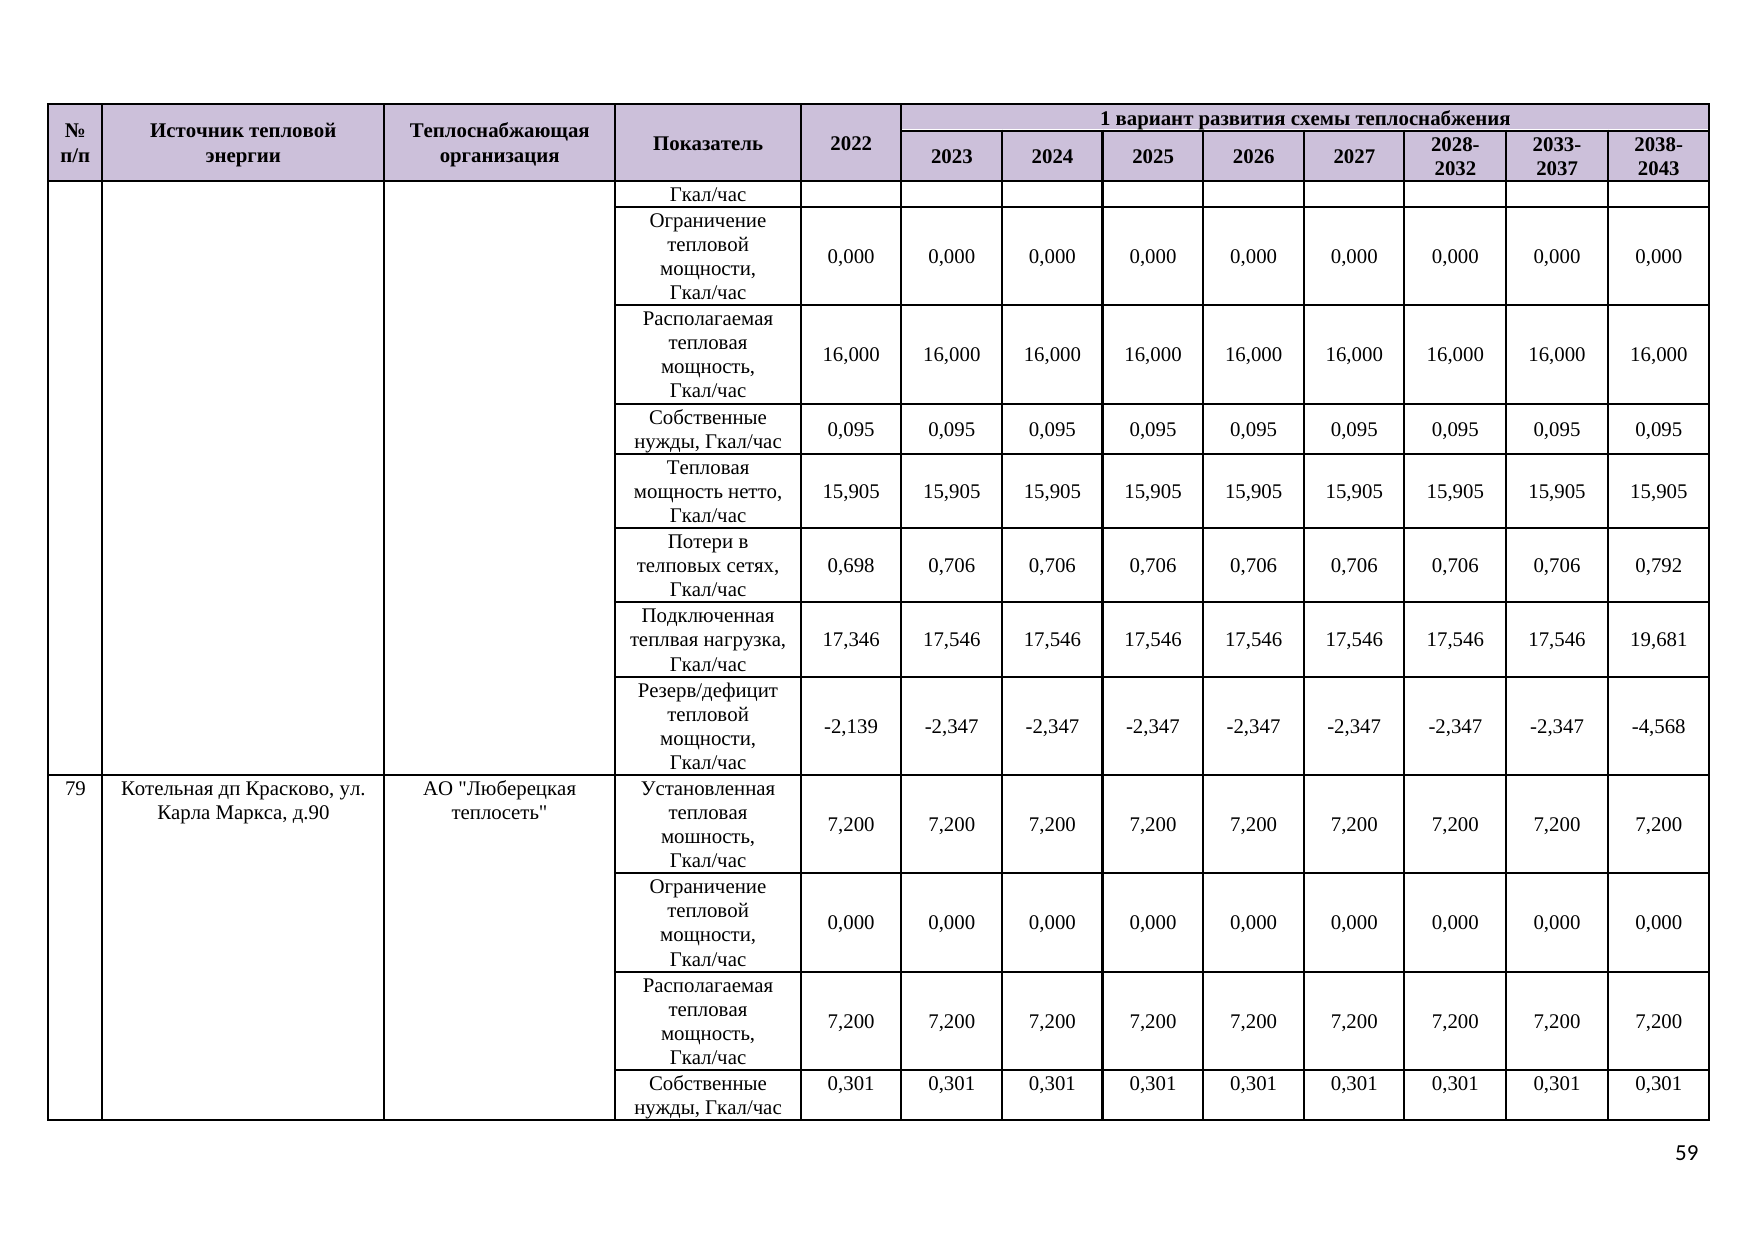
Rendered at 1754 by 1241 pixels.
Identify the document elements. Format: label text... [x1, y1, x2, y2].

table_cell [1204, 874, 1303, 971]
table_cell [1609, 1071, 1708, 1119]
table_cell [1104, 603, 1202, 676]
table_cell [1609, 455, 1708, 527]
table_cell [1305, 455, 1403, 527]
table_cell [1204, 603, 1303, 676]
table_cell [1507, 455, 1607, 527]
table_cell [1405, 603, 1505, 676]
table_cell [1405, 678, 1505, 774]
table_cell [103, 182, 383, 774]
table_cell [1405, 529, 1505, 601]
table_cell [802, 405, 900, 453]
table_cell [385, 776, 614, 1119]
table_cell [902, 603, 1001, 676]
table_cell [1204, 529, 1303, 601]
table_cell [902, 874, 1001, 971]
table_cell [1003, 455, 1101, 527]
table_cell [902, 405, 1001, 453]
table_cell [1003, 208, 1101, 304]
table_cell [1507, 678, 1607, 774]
table_cell 2028-2032 [1405, 132, 1505, 180]
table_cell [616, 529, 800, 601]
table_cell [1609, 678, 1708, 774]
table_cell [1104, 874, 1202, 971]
table_cell 2038-2043 [1609, 132, 1708, 180]
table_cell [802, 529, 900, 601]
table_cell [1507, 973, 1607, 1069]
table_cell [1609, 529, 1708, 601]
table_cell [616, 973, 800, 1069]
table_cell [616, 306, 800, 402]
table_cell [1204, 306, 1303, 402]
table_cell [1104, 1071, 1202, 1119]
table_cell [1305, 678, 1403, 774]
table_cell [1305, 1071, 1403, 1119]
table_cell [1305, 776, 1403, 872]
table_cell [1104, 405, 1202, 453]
table_cell 2023 [902, 132, 1001, 180]
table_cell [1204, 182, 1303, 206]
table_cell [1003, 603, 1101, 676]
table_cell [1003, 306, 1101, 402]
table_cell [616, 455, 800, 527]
table_header Источник тепловой энергии [103, 105, 383, 180]
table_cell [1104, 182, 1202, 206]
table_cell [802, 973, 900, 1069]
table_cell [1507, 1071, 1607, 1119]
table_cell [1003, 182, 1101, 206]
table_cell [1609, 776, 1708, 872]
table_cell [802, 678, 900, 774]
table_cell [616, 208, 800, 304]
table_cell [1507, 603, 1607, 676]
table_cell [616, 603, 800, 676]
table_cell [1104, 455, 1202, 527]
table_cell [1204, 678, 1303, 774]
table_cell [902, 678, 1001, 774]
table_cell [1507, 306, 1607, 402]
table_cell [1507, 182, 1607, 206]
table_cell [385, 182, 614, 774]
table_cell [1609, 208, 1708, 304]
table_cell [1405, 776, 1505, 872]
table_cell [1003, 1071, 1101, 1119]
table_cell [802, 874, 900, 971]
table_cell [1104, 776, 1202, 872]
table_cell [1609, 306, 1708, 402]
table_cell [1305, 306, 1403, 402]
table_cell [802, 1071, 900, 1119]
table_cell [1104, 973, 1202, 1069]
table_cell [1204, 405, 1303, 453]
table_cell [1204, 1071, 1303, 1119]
table_header 1 вариант развития схемы теплоснабжения [902, 105, 1708, 129]
table_cell 2033-2037 [1507, 132, 1607, 180]
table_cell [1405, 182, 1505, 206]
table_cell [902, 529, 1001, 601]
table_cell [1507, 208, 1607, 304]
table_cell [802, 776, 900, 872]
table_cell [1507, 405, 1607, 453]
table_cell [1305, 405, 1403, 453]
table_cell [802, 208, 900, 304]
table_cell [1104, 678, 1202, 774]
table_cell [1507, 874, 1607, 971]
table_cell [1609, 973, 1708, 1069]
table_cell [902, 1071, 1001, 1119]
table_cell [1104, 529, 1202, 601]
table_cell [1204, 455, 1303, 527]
table_cell 2026 [1204, 132, 1303, 180]
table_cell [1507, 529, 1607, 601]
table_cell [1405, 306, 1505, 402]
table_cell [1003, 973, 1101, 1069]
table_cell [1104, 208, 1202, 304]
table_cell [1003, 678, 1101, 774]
table_header Теплоснабжающая организация [385, 105, 614, 180]
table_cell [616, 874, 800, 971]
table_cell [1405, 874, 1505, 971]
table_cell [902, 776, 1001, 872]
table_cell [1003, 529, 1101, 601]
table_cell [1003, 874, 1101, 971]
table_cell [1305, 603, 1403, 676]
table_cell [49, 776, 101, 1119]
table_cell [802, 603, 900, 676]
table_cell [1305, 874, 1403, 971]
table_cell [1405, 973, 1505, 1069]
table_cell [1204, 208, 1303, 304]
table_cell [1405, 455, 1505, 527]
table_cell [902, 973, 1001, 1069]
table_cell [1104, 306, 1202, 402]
table_header Показатель [616, 105, 800, 180]
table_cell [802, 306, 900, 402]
table_cell 2024 [1003, 132, 1101, 180]
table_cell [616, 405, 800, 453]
table_cell 2027 [1305, 132, 1403, 180]
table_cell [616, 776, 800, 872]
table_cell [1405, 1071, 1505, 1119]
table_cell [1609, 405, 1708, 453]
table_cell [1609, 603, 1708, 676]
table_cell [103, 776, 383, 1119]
table_header № п/п [49, 105, 101, 180]
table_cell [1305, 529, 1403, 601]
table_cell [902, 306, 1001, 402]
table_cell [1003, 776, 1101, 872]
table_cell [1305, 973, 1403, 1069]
table_header 2022 [802, 105, 900, 180]
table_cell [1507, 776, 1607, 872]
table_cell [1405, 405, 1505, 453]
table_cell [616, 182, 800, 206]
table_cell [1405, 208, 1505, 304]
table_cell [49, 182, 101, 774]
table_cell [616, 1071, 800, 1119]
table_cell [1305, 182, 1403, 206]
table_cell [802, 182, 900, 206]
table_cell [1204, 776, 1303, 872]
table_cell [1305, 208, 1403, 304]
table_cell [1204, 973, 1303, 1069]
table_cell 2025 [1104, 132, 1202, 180]
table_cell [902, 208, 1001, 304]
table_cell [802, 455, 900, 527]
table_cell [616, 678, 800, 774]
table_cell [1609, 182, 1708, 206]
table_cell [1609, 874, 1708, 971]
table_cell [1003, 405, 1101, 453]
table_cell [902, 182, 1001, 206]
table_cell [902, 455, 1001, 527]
